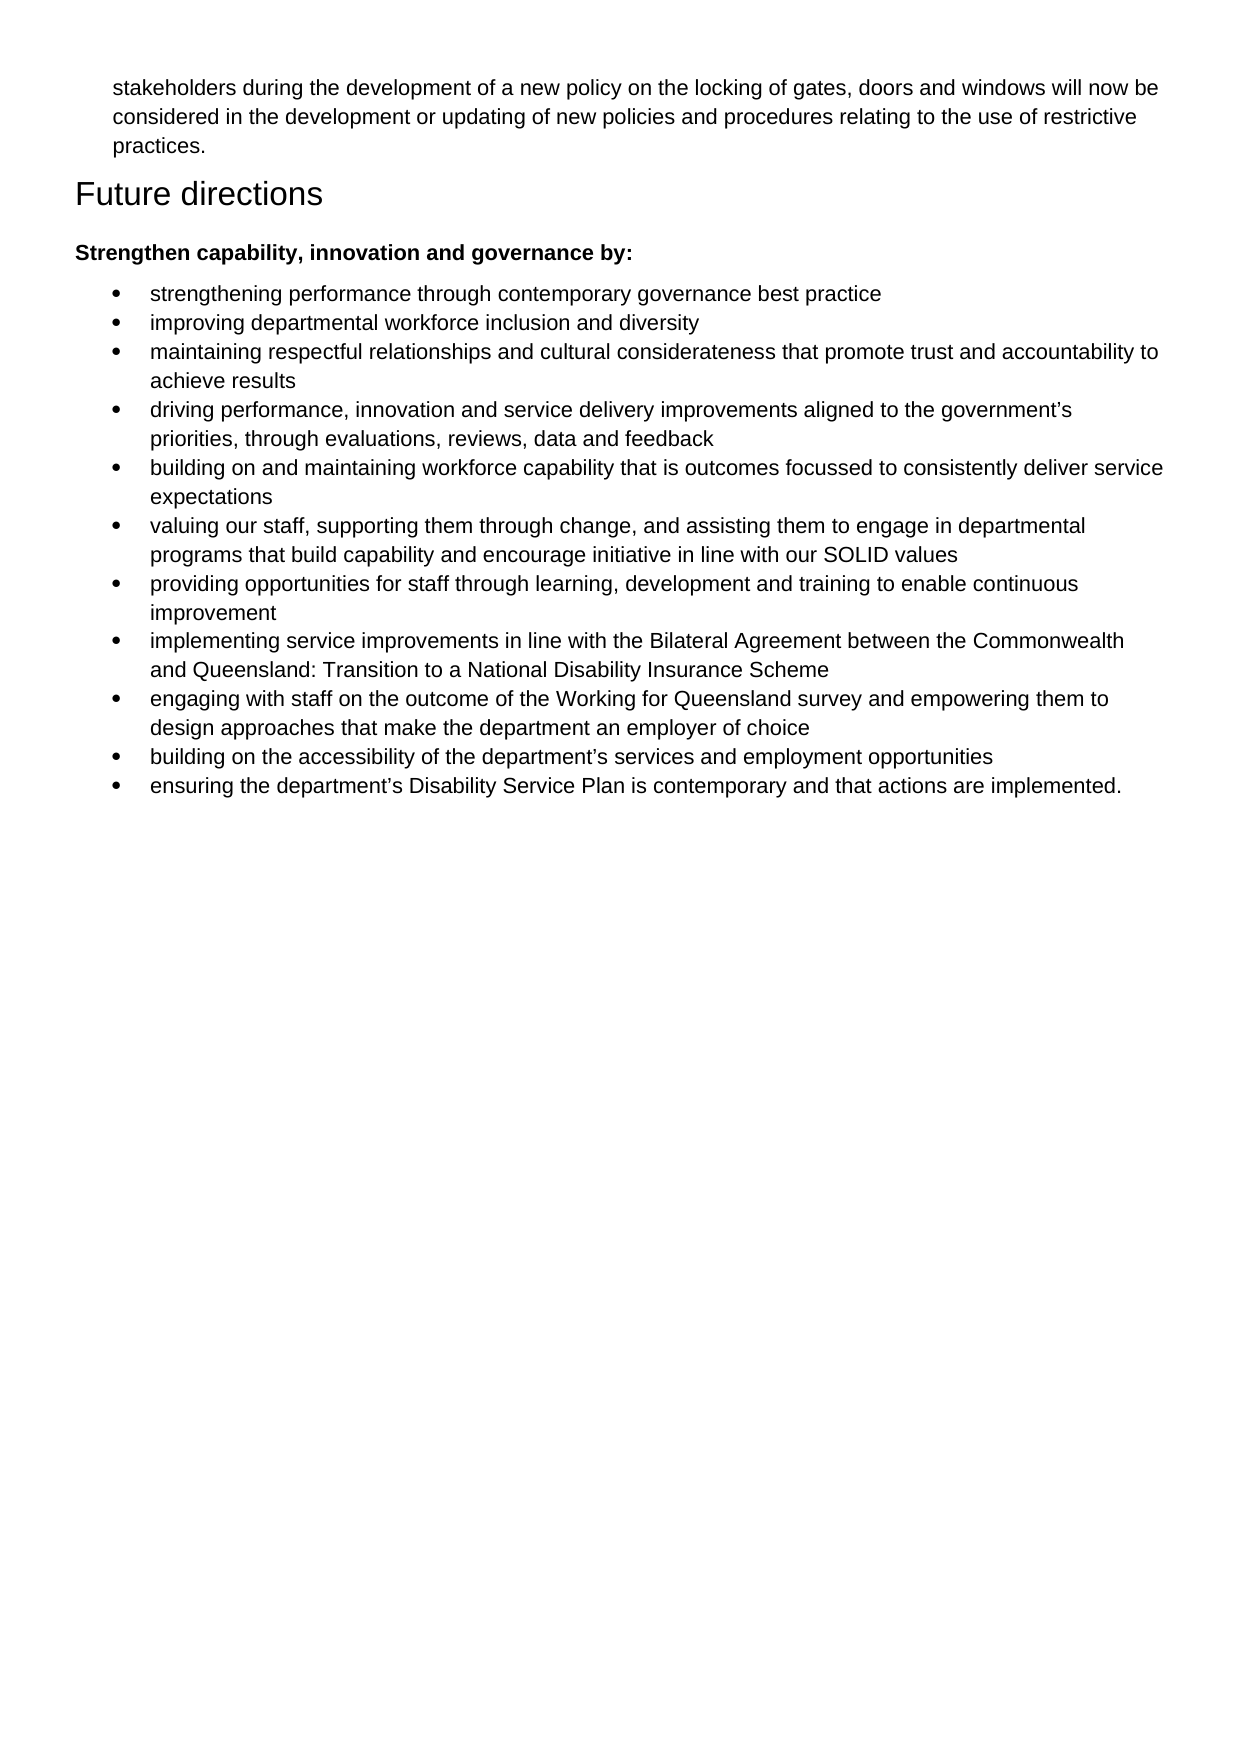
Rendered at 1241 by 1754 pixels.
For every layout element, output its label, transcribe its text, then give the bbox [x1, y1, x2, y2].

list building on the accessibility of the department’s services and employment opportunities [112, 744, 1165, 769]
list implementing service improvements in line with the Bilateral Agreement between the Commonwealth and Queensland: Transition to a National Disability Insurance Scheme [112, 628, 1165, 682]
list ensuring the department’s Disability Service Plan is contemporary and that actions are implemented. [112, 773, 1165, 798]
list engaging with staff on the outcome of the Working for Queensland survey and empowering them to design approaches that make the department an employer of choice [112, 686, 1165, 740]
list building on and maintaining workforce capability that is outcomes focussed to consistently deliver service expectations [112, 454, 1165, 509]
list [75, 75, 1165, 158]
list driving performance, innovation and service delivery improvements aligned to the government’s priorities, through evaluations, reviews, data and feedback [112, 397, 1165, 451]
text Future directions [75, 174, 1165, 213]
list providing opportunities for staff through learning, development and training to enable continuous improvement [112, 570, 1165, 624]
list maintaining respectful relationships and cultural considerateness that promote trust and accountability to achieve results [112, 339, 1165, 393]
list valuing our staff, supporting them through change, and assisting them to engage in departmental programs that build capability and encourage initiative in line with our SOLID values [112, 512, 1165, 567]
list Strengthen capability, innovation and governance by: [75, 239, 1165, 264]
list improving departmental workforce inclusion and diversity [112, 310, 1165, 335]
list strengthening performance through contemporary governance best practice [112, 281, 1165, 306]
